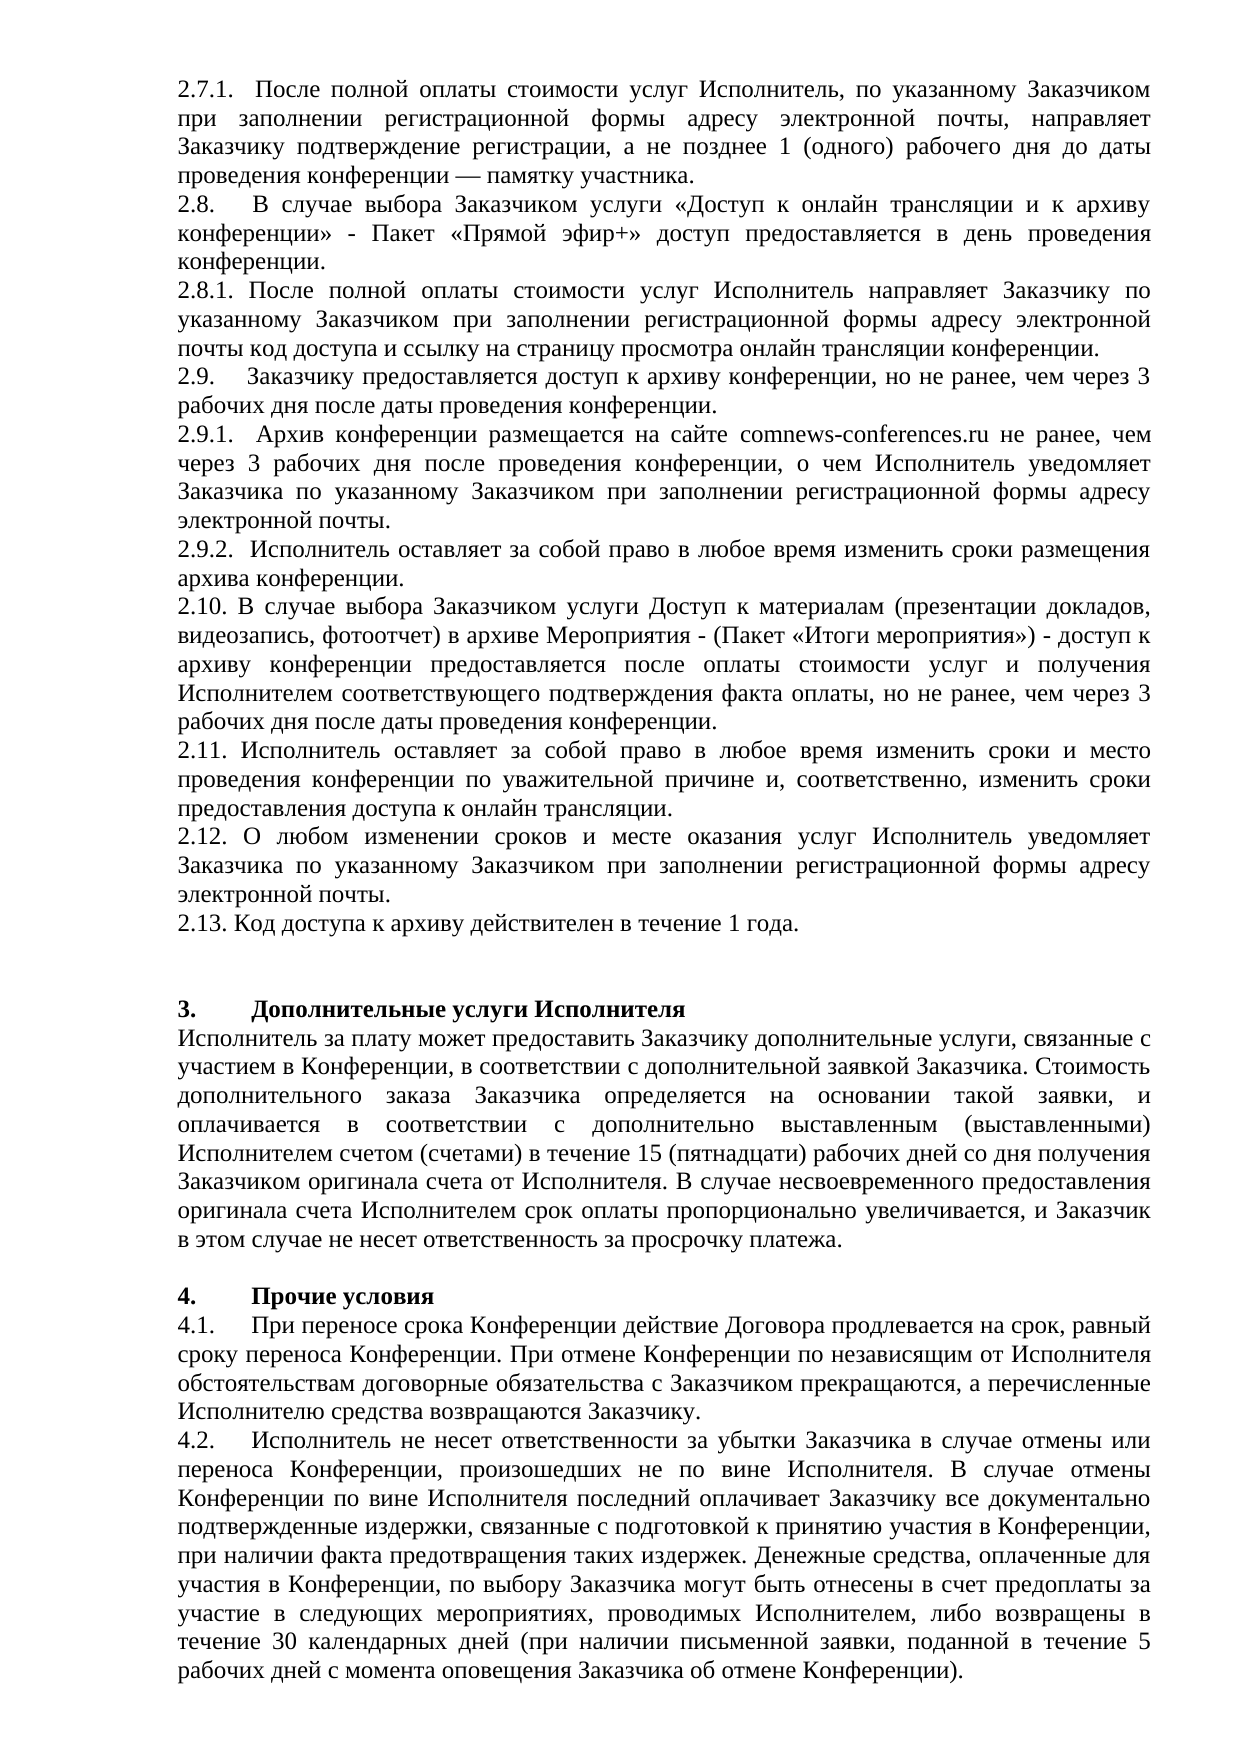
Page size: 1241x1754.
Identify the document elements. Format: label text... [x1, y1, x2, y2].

text 2.10. В случае выбора Заказчиком услуги Доступ к материалам (презентации докладов, видеозапись, фотоотчет) в архиве Мероприятия - (Пакет «Итоги мероприятия») - доступ к архиву конференции предоставляется после оплаты стоимости услуг и получения Исполнителем соответствующего подтверждения факта оплаты, но не ранее, чем через 3 рабочих дня после даты проведения конференции. [177, 591, 1152, 735]
text 2.8. В случае выбора Заказчиком услуги «Доступ к онлайн трансляции и к архиву конференции» - Пакет «Прямой эфир+» доступ предоставляется в день проведения конференции. [177, 189, 1152, 275]
text 2.12. О любом изменении сроков и месте оказания услуг Исполнитель уведомляет Заказчика по указанному Заказчиком при заполнении регистрационной формы адресу электронной почты. [177, 821, 1152, 908]
text 2.13. Код доступа к архиву действителен в течение 1 года. [177, 908, 1152, 936]
text 4.1. При переносе срока Конференции действие Договора продлевается на срок, равный сроку переноса Конференции. При отмене Конференции по независящим от Исполнителя обстоятельствам договорные обязательства с Заказчиком прекращаются, а перечисленные Исполнителю средства возвращаются Заказчику. [177, 1310, 1152, 1425]
text 4. Прочие условия [177, 1281, 1152, 1310]
text 3. Дополнительные услуги Исполнителя [177, 994, 1152, 1023]
text 2.11. Исполнитель оставляет за собой право в любое время изменить сроки и место проведения конференции по уважительной причине и, соответственно, изменить сроки предоставления доступа к онлайн трансляции. [177, 735, 1152, 821]
text 2.8.1. После полной оплаты стоимости услуг Исполнитель направляет Заказчику по указанному Заказчиком при заполнении регистрационной формы адресу электронной почты код доступа и ссылку на страницу просмотра онлайн трансляции конференции. [177, 275, 1152, 361]
text 2.9.1. Архив конференции размещается на сайте comnews-conferences.ru не ранее, чем через 3 рабочих дня после проведения конференции, о чем Исполнитель уведомляет Заказчика по указанному Заказчиком при заполнении регистрационной формы адресу электронной почты. [177, 419, 1152, 534]
text 4.2. Исполнитель не несет ответственности за убытки Заказчика в случае отмены или переноса Конференции, произошедших не по вине Исполнителя. В случае отмены Конференции по вине Исполнителя последний оплачивает Заказчику все документально подтвержденные издержки, связанные с подготовкой к принятию участия в Конференции, при наличии факта предотвращения таких издержек. Денежные средства, оплаченные для участия в Конференции, по выбору Заказчика могут быть отнесены в счет предоплаты за участие в следующих мероприятиях, проводимых Исполнителем, либо возвращены в течение 30 календарных дней (при наличии письменной заявки, поданной в течение 5 рабочих дней с момента оповещения Заказчика об отмене Конференции). [177, 1425, 1152, 1684]
text 2.9. Заказчику предоставляется доступ к архиву конференции, но не ранее, чем через 3 рабочих дня после даты проведения конференции. [177, 361, 1152, 419]
text 2.9.2. Исполнитель оставляет за собой право в любое время изменить сроки размещения архива конференции. [177, 534, 1152, 591]
text Исполнитель за плату может предоставить Заказчику дополнительные услуги, связанные с участием в Конференции, в соответствии с дополнительной заявкой Заказчика. Стоимость дополнительного заказа Заказчика определяется на основании такой заявки, и оплачивается в соответствии с дополнительно выставленным (выставленными) Исполнителем счетом (счетами) в течение 15 (пятнадцати) рабочих дней со дня получения Заказчиком оригинала счета от Исполнителя. В случае несвоевременного предоставления оригинала счета Исполнителем срок оплаты пропорционально увеличивается, и Заказчик в этом случае не несет ответственность за просрочку платежа. [177, 1023, 1152, 1253]
text 2.7.1. После полной оплаты стоимости услуг Исполнитель, по указанному Заказчиком при заполнении регистрационной формы адресу электронной почты, направляет Заказчику подтверждение регистрации, а не позднее 1 (одного) рабочего дня до даты проведения конференции — памятку участника. [177, 74, 1152, 189]
